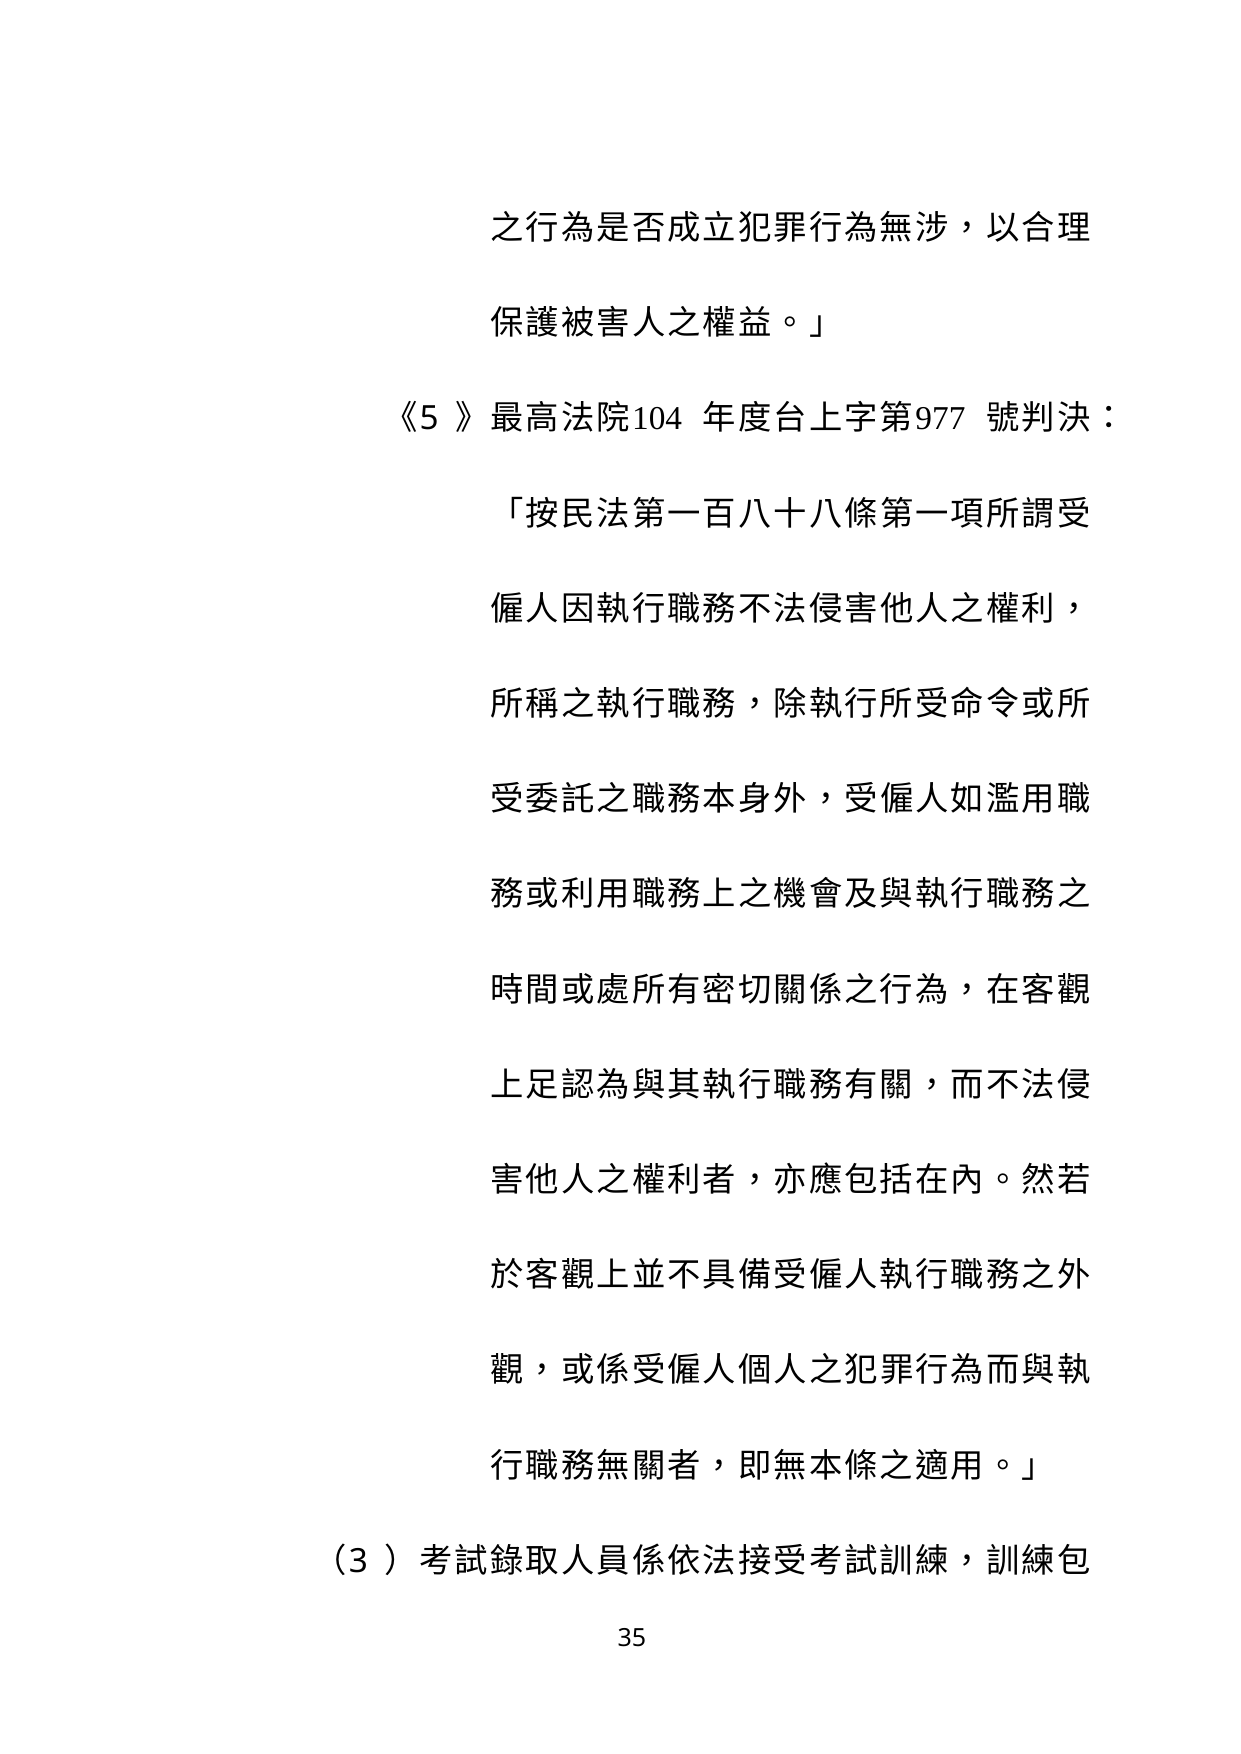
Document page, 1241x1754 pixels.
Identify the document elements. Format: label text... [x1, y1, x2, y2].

subtitle 最高法院104年度台上字第977號判決：「按民法第一百八十八條第一項所謂受僱人因執行職務不法侵害他人之權利，所稱之執行職務，除執行所受命令或所受委託之職務本身外，受僱人如濫用職務或利用職務上之機會及與執行職務之時間或處所有密切關係之行為，在客觀上足認為與其執行職務有關，而不法侵害他人之權利者，亦應包括在內。然若於客觀上並不具備受僱人執行職務之外觀，或係受僱人個人之犯罪行為而與執行職務無關者，即無本條之適用。」 [366, 368, 1092, 1510]
subtitle 考試錄取人員係依法接受考試訓練，訓練包含基礎訓練及實務訓練，屬必要之職前訓練，與日後工作職務與職位具有密切相關，且訓練期間受有實務訓練機關發與之津貼及比照現職人員支給之相關補助與遺族撫慰金： [296, 1510, 1092, 1605]
